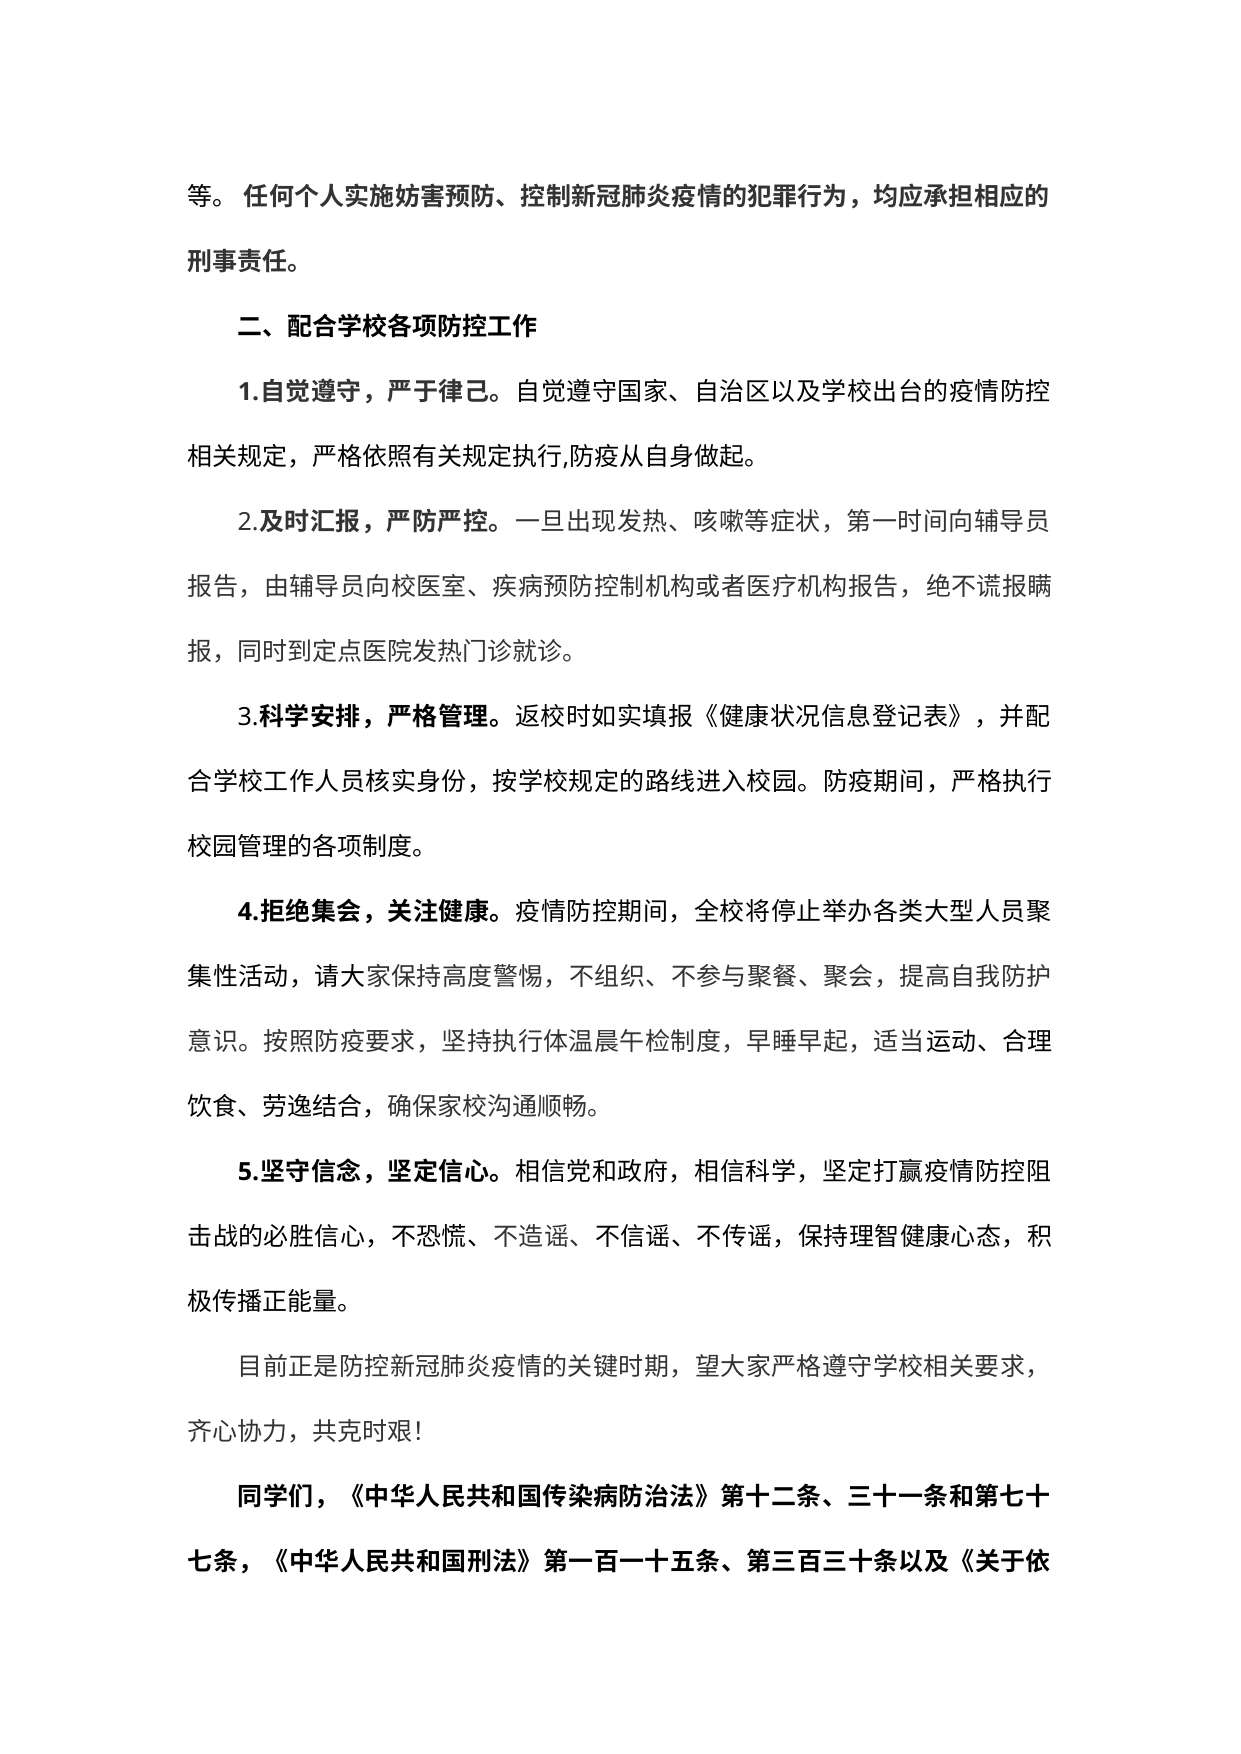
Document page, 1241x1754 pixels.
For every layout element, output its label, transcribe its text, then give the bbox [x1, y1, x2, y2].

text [187, 162, 1053, 292]
text 5.坚守信念，坚定信心。相信党和政府，相信科学，坚定打赢疫情防控阻击战的必胜信心，不恐慌、不造谣、不信谣、不传谣，保持理智健康心态，积极传播正能量。 [187, 1137, 1053, 1332]
text 2.及时汇报，严防严控。一旦出现发热、咳嗽等症状，第一时间向辅导员报告，由辅导员向校医室、疾病预防控制机构或者医疗机构报告，绝不谎报瞒报，同时到定点医院发热门诊就诊。 [187, 487, 1053, 682]
list 配合学校各项防控工作 [187, 292, 1053, 357]
text 3.科学安排，严格管理。返校时如实填报《健康状况信息登记表》，并配合学校工作人员核实身份，按学校规定的路线进入校园。防疫期间，严格执行校园管理的各项制度。 [187, 682, 1053, 877]
text 目前正是防控新冠肺炎疫情的关键时期，望大家严格遵守学校相关要求，齐心协力，共克时艰！ [187, 1332, 1053, 1462]
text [187, 1462, 1053, 1592]
text 1.自觉遵守，严于律己。自觉遵守国家、自治区以及学校出台的疫情防控相关规定，严格依照有关规定执行,防疫从自身做起。 [187, 357, 1053, 487]
text 4.拒绝集会，关注健康。疫情防控期间，全校将停止举办各类大型人员聚集性活动，请大家保持高度警惕，不组织、不参与聚餐、聚会，提高自我防护意识。按照防疫要求，坚持执行体温晨午检制度，早睡早起，适当运动、合理饮食、劳逸结合，确保家校沟通顺畅。 [187, 877, 1053, 1137]
